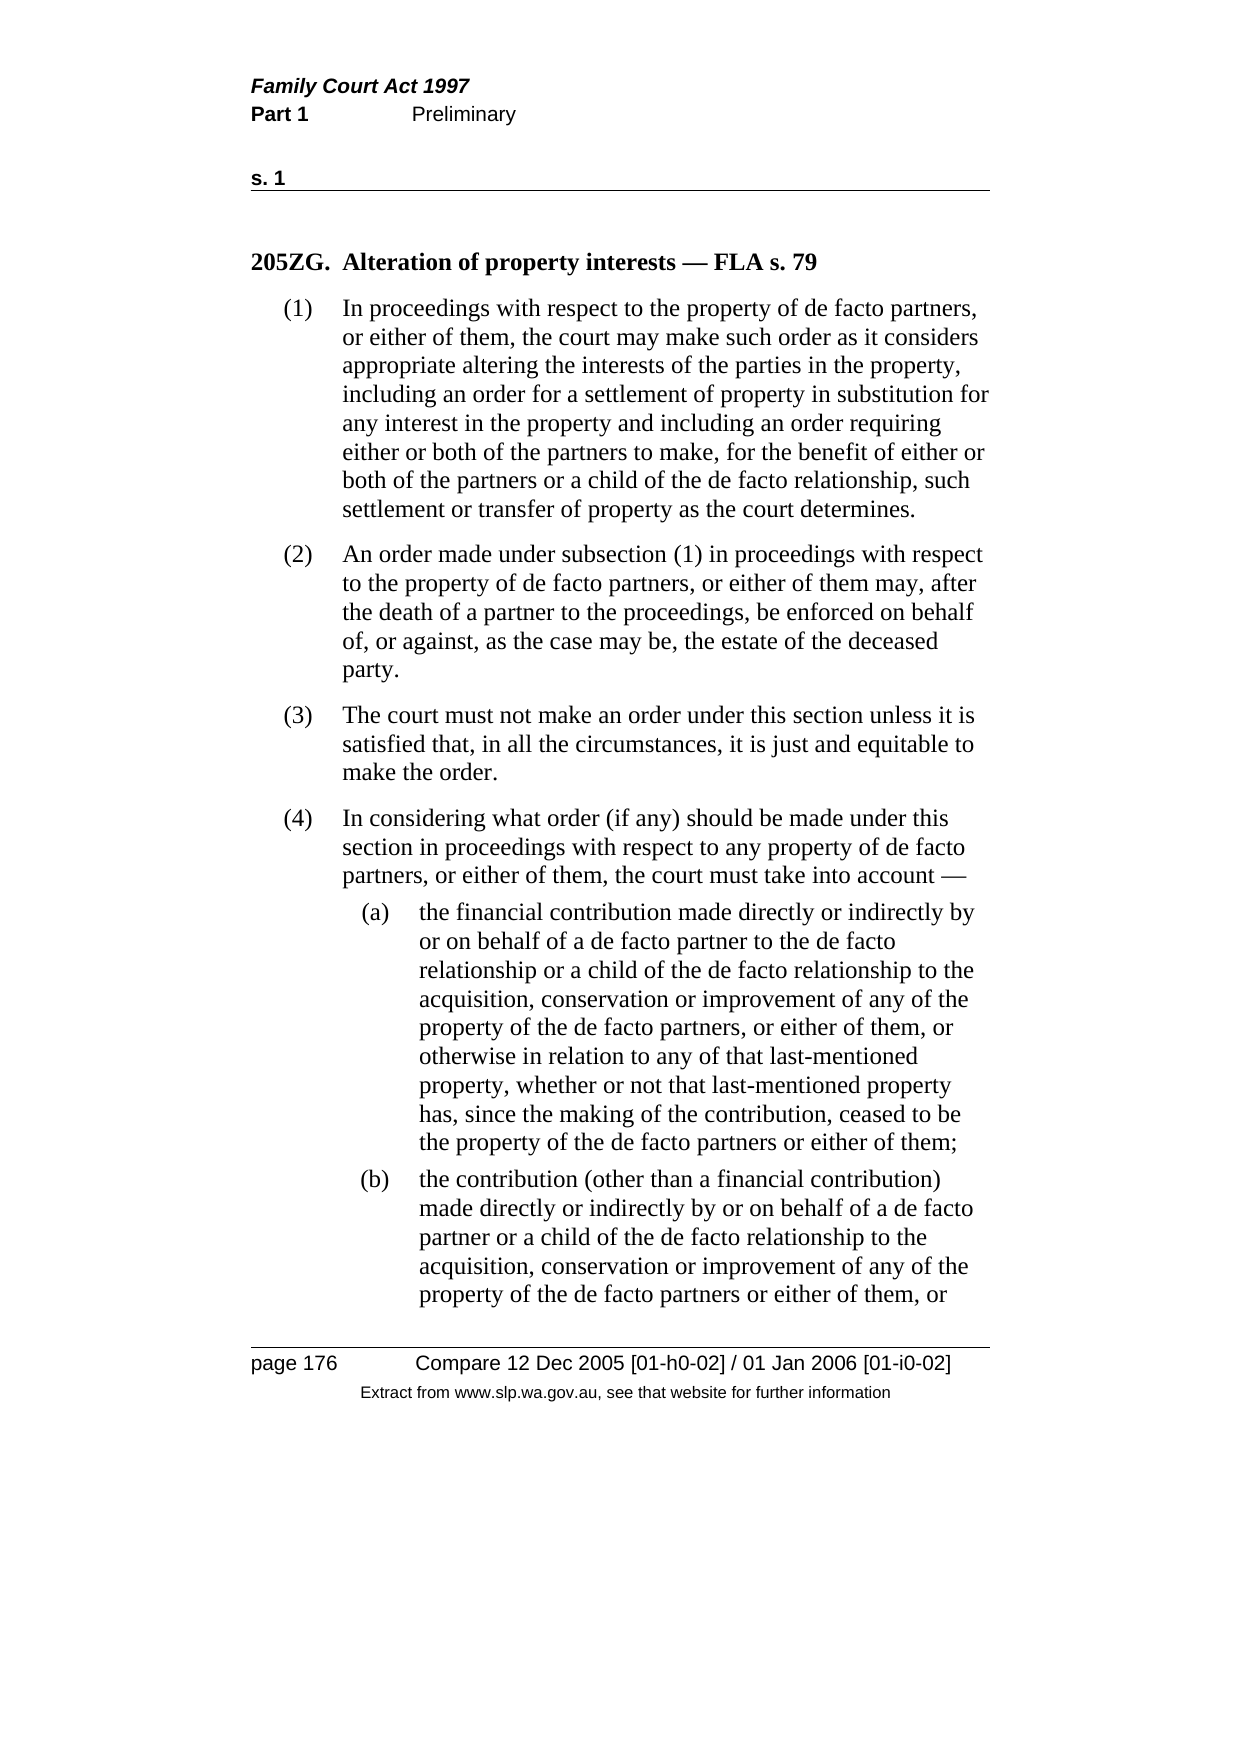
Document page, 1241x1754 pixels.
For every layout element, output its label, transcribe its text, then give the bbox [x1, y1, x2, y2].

text (4) In considering what order (if any) should be made under this section in proceedings with respect to any property of de facto partners, or either of them, the court must take into account — [251, 803, 990, 889]
text (a) the financial contribution made directly or indirectly by or on behalf of a de facto partner to the de facto relationship or a child of the de facto relationship to the acquisition, conservation or improvement of any of the property of the de facto partners, or either of them, or otherwise in relation to any of that last-mentioned property, whether or not that last-mentioned property has, since the making of the contribution, ceased to be the property of the de facto partners or either of them; [251, 897, 990, 1156]
text (3) The court must not make an order under this section unless it is satisfied that, in all the circumstances, it is just and equitable to make the order. [251, 700, 990, 786]
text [251, 1164, 990, 1308]
text (1) In proceedings with respect to the property of de facto partners, or either of them, the court may make such order as it considers appropriate altering the interests of the parties in the property, including an order for a settlement of property in substitution for any interest in the property and including an order requiring either or both of the partners to make, for the benefit of either or both of the partners or a child of the de facto relationship, such settlement or transfer of property as the court determines. [251, 293, 990, 523]
subtitle 205ZG. Alteration of property interests — FLA s. 79 [251, 247, 990, 276]
text (2) An order made under subsection (1) in proceedings with respect to the property of de facto partners, or either of them may, after the death of a partner to the proceedings, be enforced on behalf of, or against, as the case may be, the estate of the deceased party. [251, 539, 990, 683]
